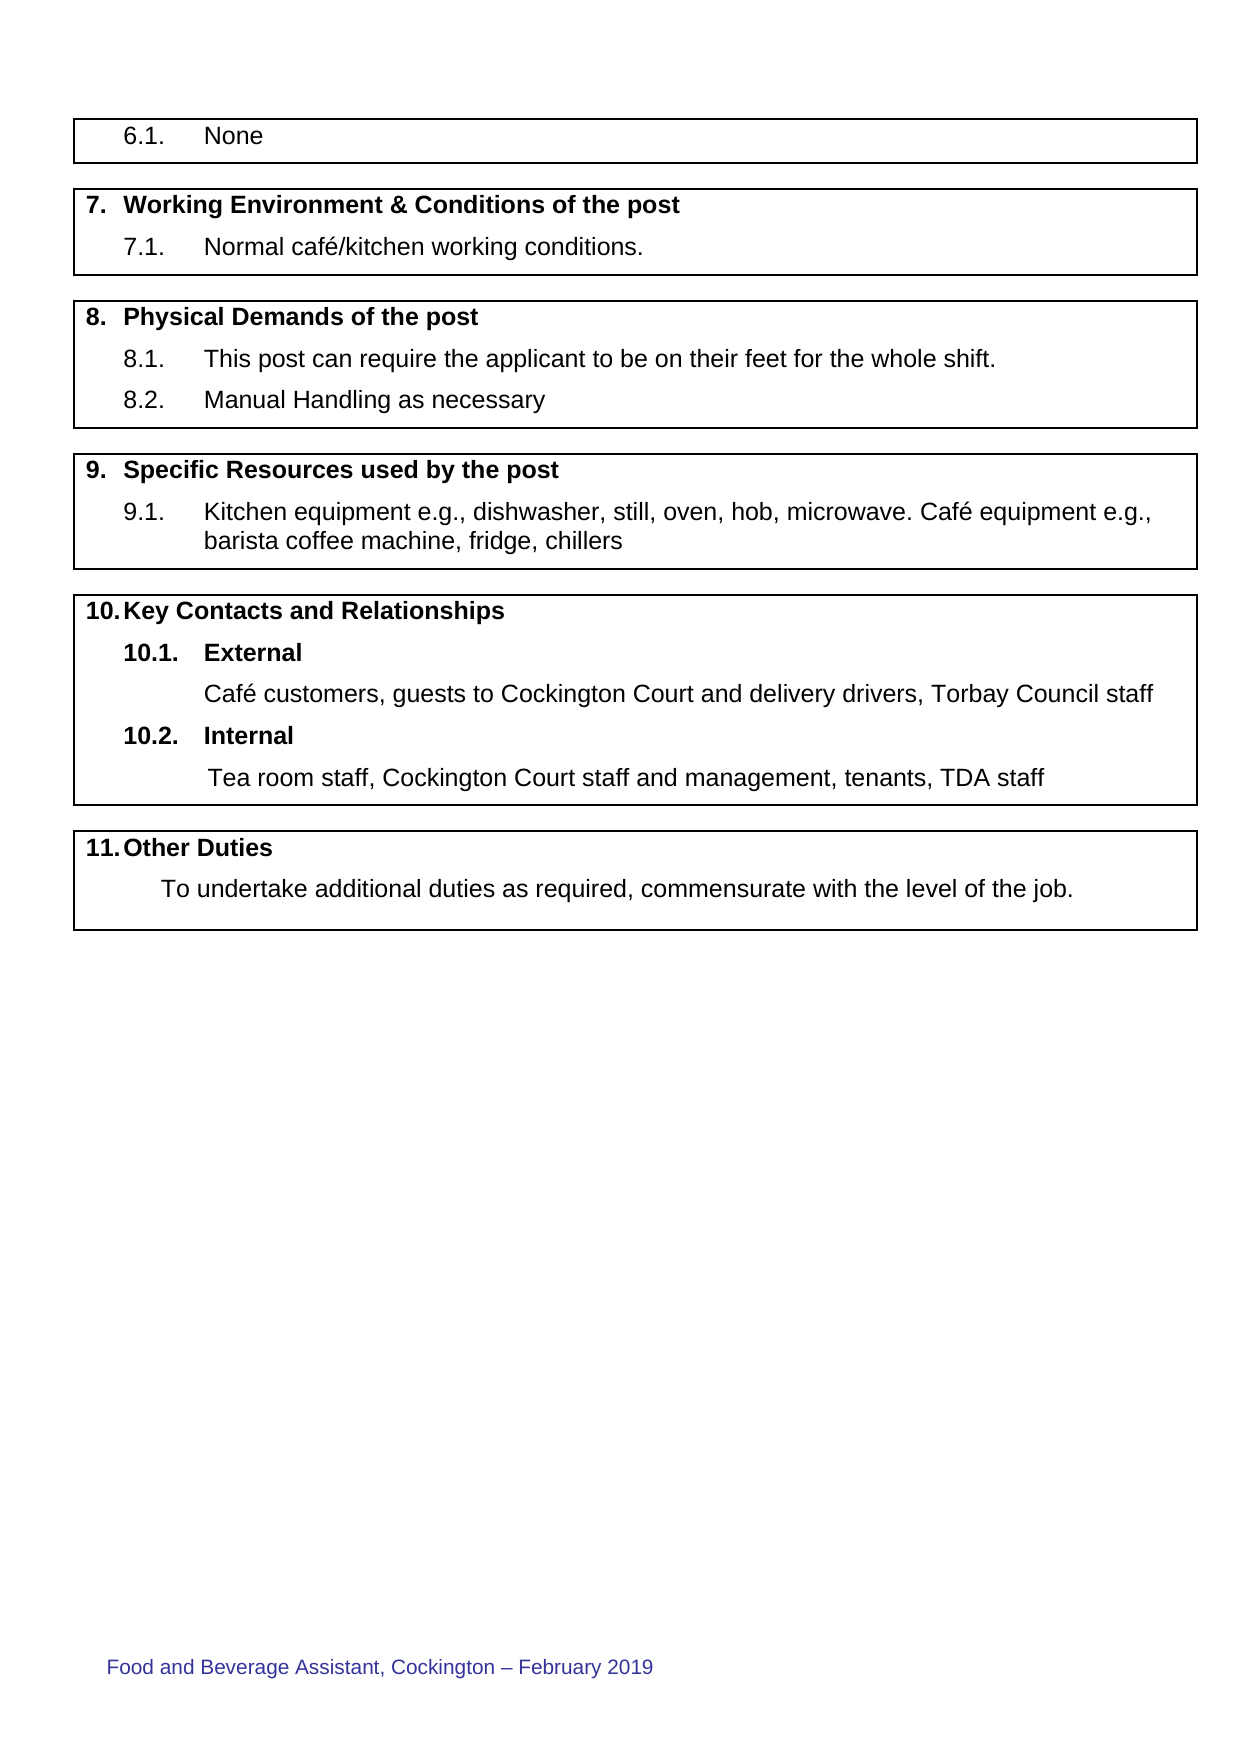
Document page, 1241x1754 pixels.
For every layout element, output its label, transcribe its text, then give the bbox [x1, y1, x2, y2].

table_header Physical Demands of the post This post can require the applicant to be on their feet for the whole shift. Manual Handling as necessary [75, 302, 1196, 427]
table_header Other Duties To undertake additional duties as required, commensurate with the level of the job. [75, 832, 1196, 929]
table_header Working Environment & Conditions of the post Normal café/kitchen working conditions. [75, 190, 1196, 273]
table_header Key Contacts and Relationships External Café customers, guests to Cockington Court and delivery drivers, Torbay Council staff Internal Tea room staff, Cockington Court staff and management, tenants, TDA staff [75, 596, 1196, 804]
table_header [75, 120, 1196, 162]
table_header Specific Resources used by the post Kitchen equipment e.g., dishwasher, still, oven, hob, microwave. Café equipment e.g., barista coffee machine, fridge, chillers [75, 455, 1196, 567]
